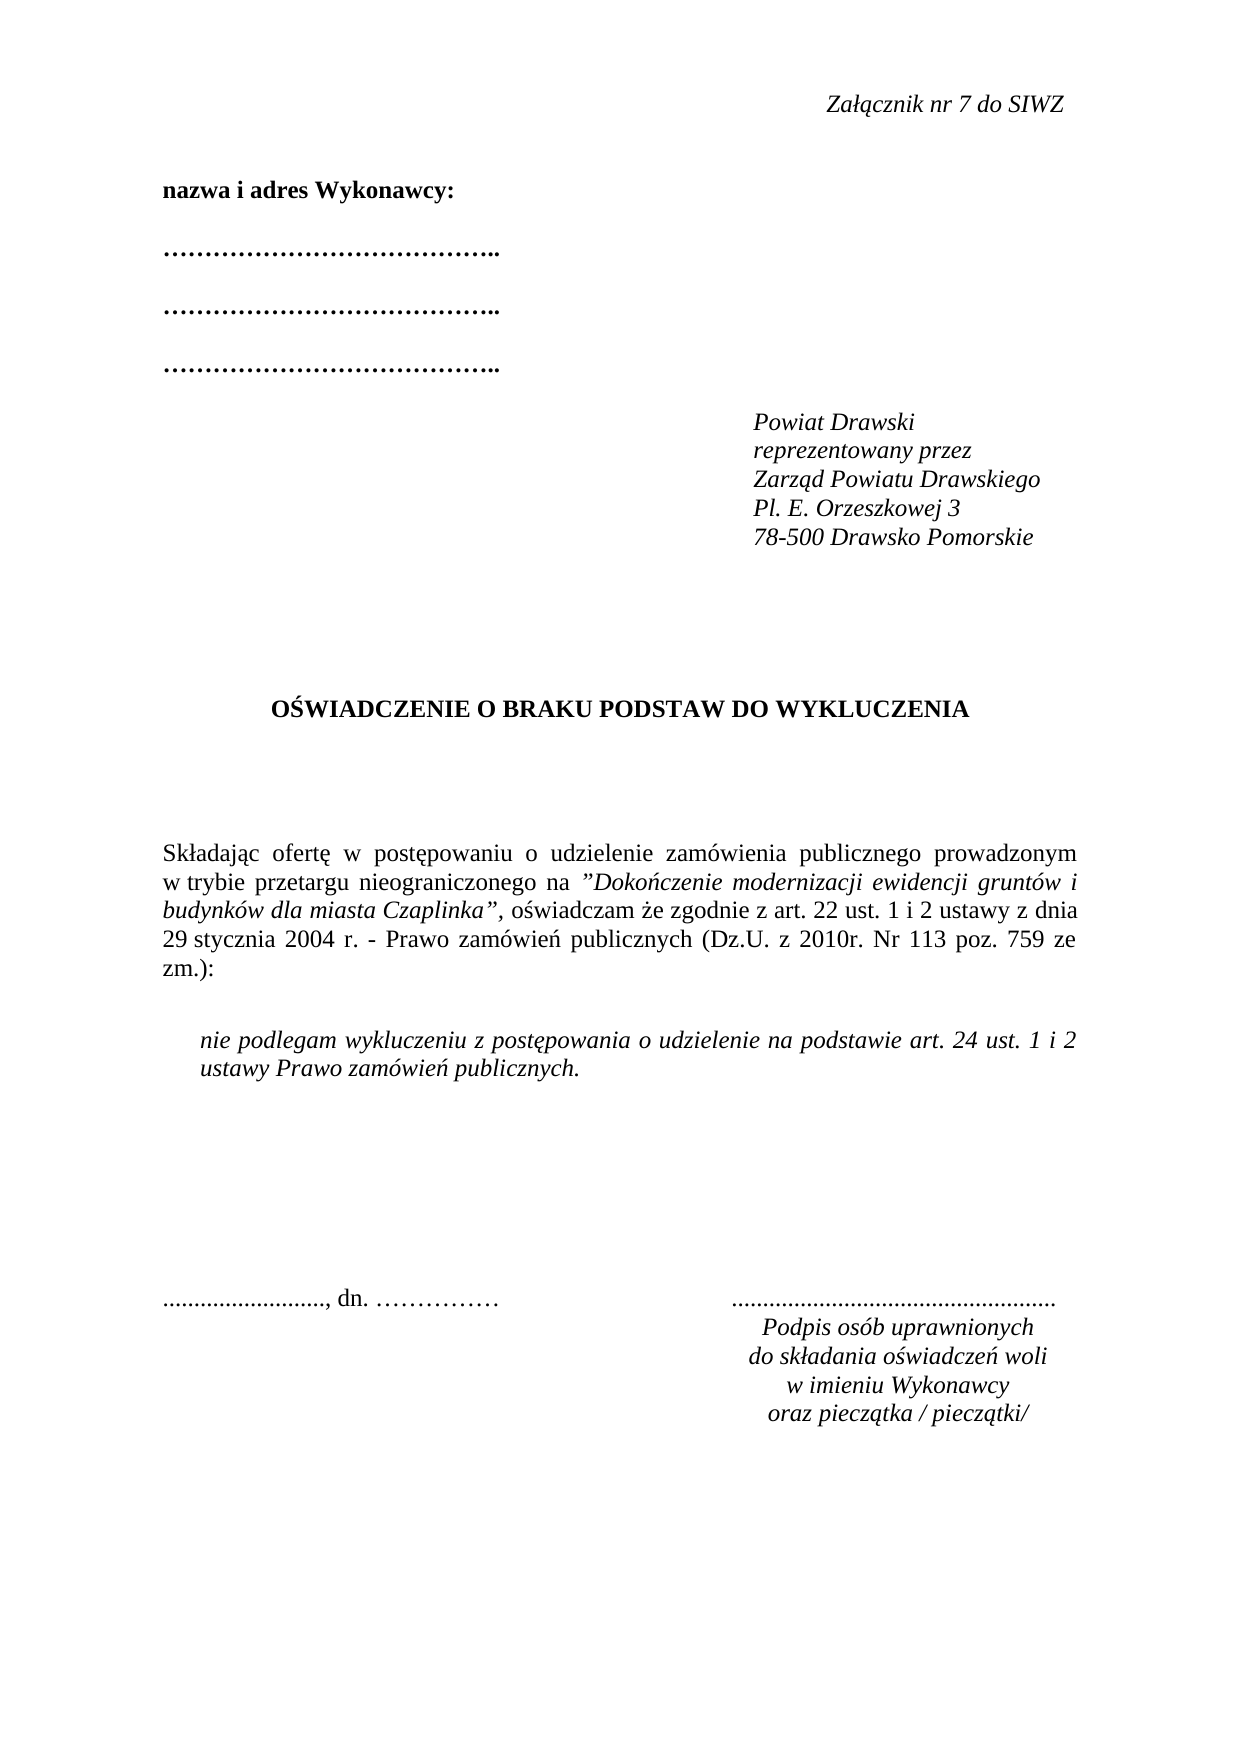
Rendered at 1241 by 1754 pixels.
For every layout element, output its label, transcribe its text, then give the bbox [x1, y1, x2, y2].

text ………………………………….. [162, 291, 1078, 319]
text Składając ofertę w postępowaniu o udzielenie zamówienia publicznego prowadzonym w trybie przetargu nieograniczonego na ”Dokończenie modernizacji ewidencji gruntów i budynków dla miasta Czaplinka”, oświadczam że zgodnie z art. 22 ust. 1 i 2 ustawy z dnia 29 stycznia 2004 r. - Prawo zamówień publicznych (Dz.U. z 2010r. Nr 113 poz. 759 ze zm.): [162, 838, 1078, 982]
text nie podlegam wykluczeniu z postępowania o udzielenie na podstawie art. 24 ust. 1 i 2 ustawy Prawo zamówień publicznych. [200, 1025, 1078, 1082]
text .........................., dn. …………… .................................................... [162, 1283, 1181, 1312]
text ………………………………….. [162, 349, 1078, 377]
text Zarząd Powiatu Drawskiego [753, 464, 1078, 493]
text OŚWIADCZENIE O BRAKU PODSTAW DO WYKLUCZENIA [162, 694, 1078, 723]
text Podpis osób uprawnionych do składania oświadczeń woli w imieniu Wykonawcy oraz pieczątka / pieczątki/ [725, 1312, 1071, 1427]
text Pl. E. Orzeszkowej 3 [753, 493, 1078, 522]
text reprezentowany przez [753, 435, 1078, 464]
text Powiat Drawski [753, 407, 1078, 435]
text nazwa i adres Wykonawcy: [162, 175, 1164, 204]
text ………………………………….. [162, 233, 1078, 262]
text Załącznik nr 7 do SIWZ [752, 89, 1078, 117]
text 78-500 Drawsko Pomorskie [753, 522, 1078, 550]
